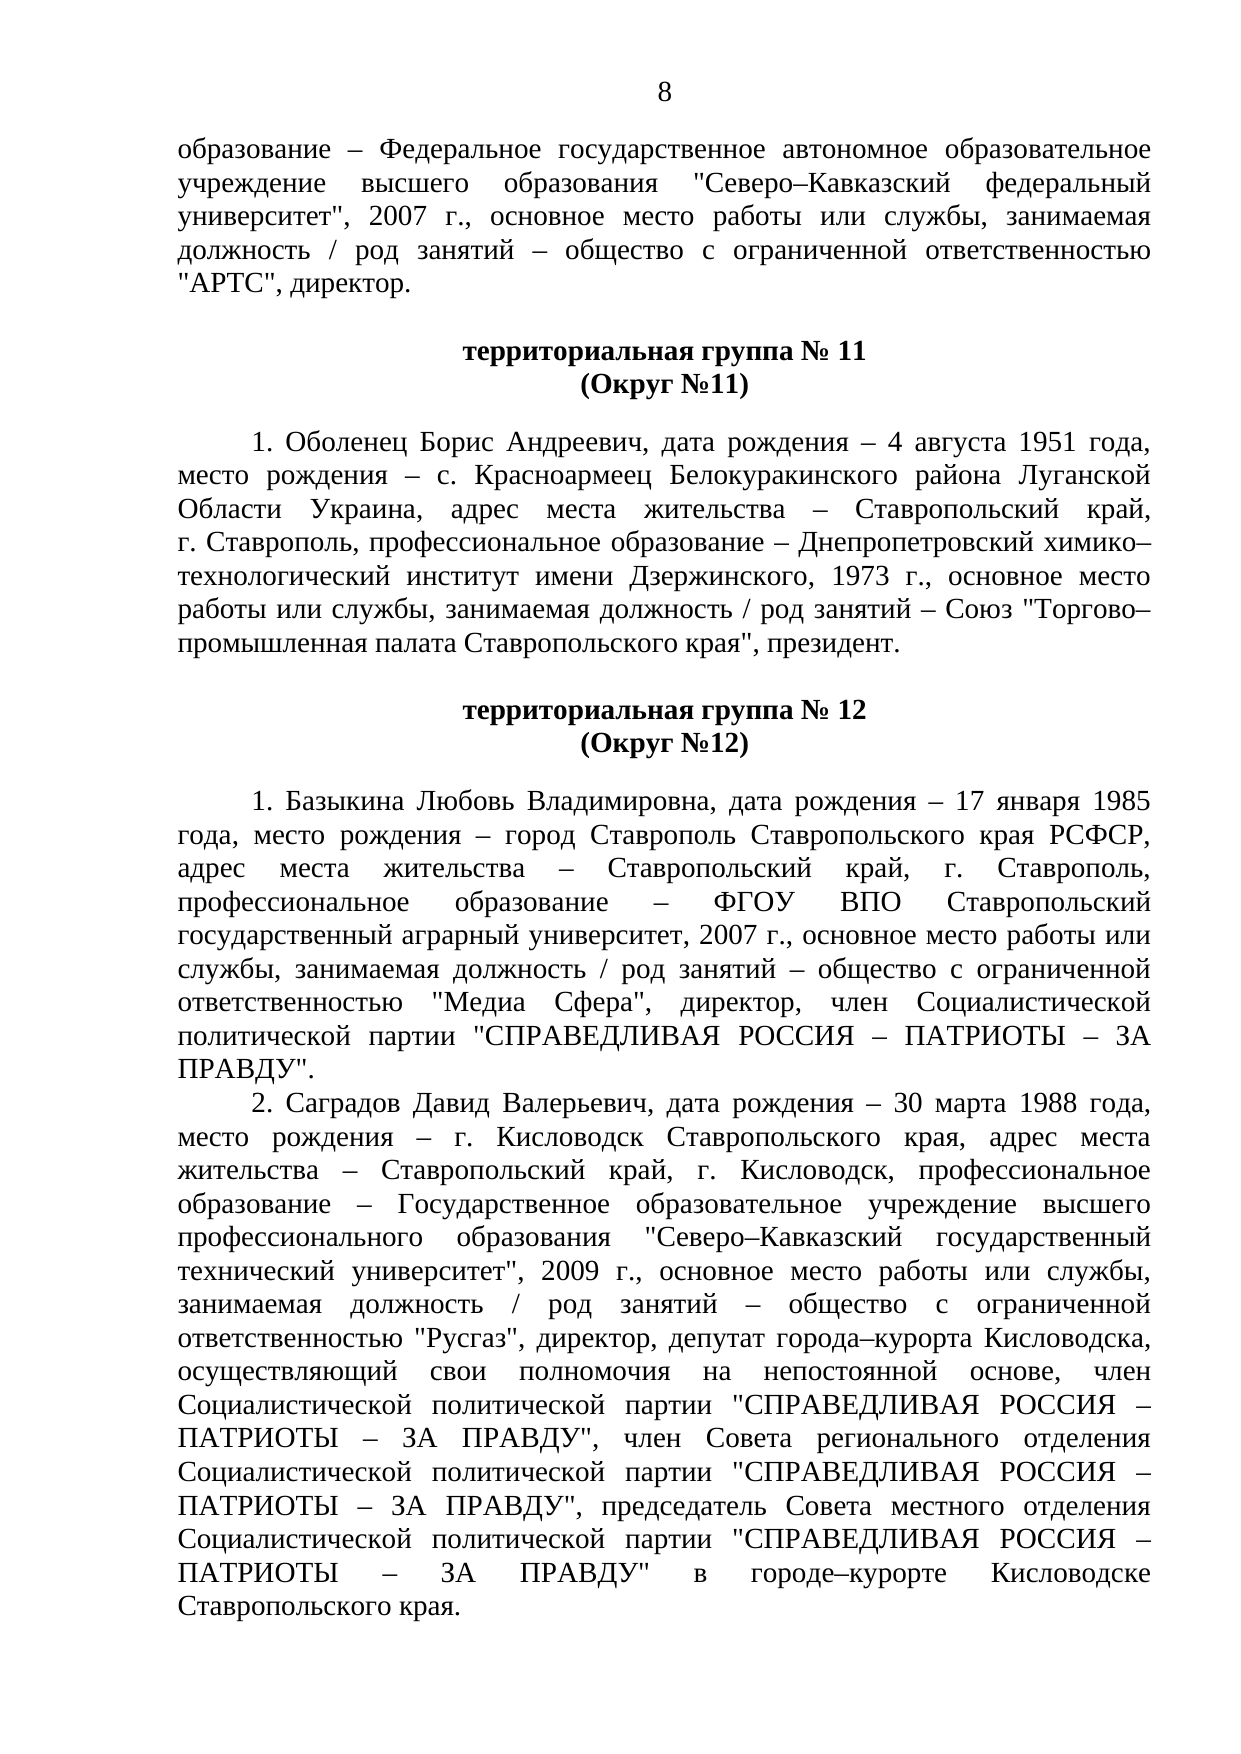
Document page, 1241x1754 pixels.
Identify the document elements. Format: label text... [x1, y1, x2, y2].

text территориальная группа № 11 (Округ №11) [177, 333, 1152, 424]
text 2. Саградов Давид Валерьевич, дата рождения – 30 марта 1988 года, место рождения – г. Кисловодск Ставропольского края, адрес места жительства – Ставропольский край, г. Кисловодск, профессиональное образование – Государственное образовательное учреждение высшего профессионального образования "Северо–Кавказский государственный технический университет", 2009 г., основное место работы или службы, занимаемая должность / род занятий – общество с ограниченной ответственностью "Русгаз", директор, депутат города–курорта Кисловодска, осуществляющий свои полномочия на непостоянной основе, член Социалистической политической партии "СПРАВЕДЛИВАЯ РОССИЯ – ПАТРИОТЫ – ЗА ПРАВДУ", член Совета регионального отделения Социалистической политической партии "СПРАВЕДЛИВАЯ РОССИЯ – ПАТРИОТЫ – ЗА ПРАВДУ", председатель Совета местного отделения Социалистической политической партии "СПРАВЕДЛИВАЯ РОССИЯ – ПАТРИОТЫ – ЗА ПРАВДУ" в городе–курорте Кисловодске Ставропольского края. [177, 1085, 1152, 1622]
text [177, 131, 1152, 299]
text 1. Оболенец Борис Андреевич, дата рождения – 4 августа 1951 года, место рождения – с. Красноармеец Белокуракинского района Луганской Области Украина, адрес места жительства – Ставропольский край, г. Ставрополь, профессиональное образование – Днепропетровский химико–технологический институт имени Дзержинского, 1973 г., основное место работы или службы, занимаемая должность / род занятий – Союз "Торгово–промышленная палата Ставропольского края", президент. [177, 424, 1152, 658]
text 1. Базыкина Любовь Владимировна, дата рождения – 17 января 1985 года, место рождения – город Ставрополь Ставропольского края РСФСР, адрес места жительства – Ставропольский край, г. Ставрополь, профессиональное образование – ФГОУ ВПО Ставропольский государственный аграрный университет, 2007 г., основное место работы или службы, занимаемая должность / род занятий – общество с ограниченной ответственностью "Медиа Сфера", директор, член Социалистической политической партии "СПРАВЕДЛИВАЯ РОССИЯ – ПАТРИОТЫ – ЗА ПРАВДУ". [177, 783, 1152, 1085]
text территориальная группа № 12 (Округ №12) [177, 692, 1152, 783]
